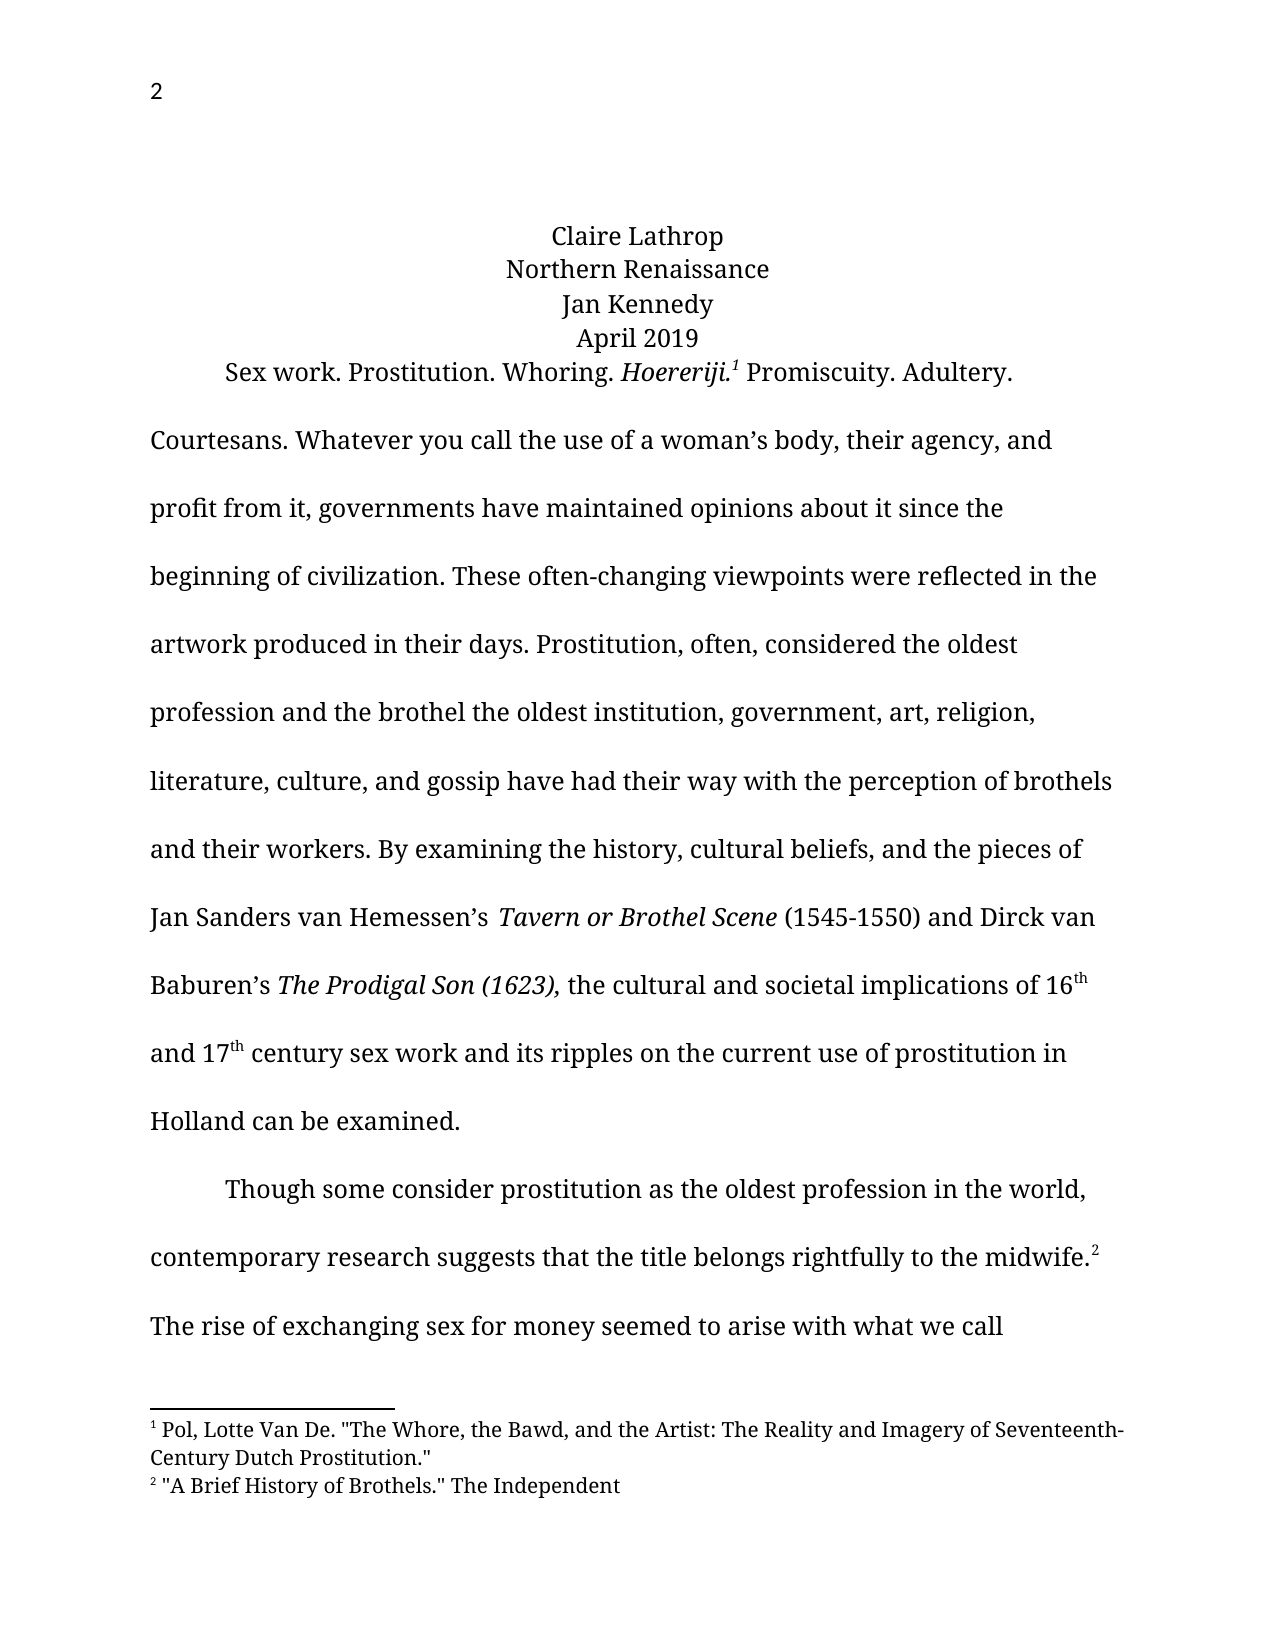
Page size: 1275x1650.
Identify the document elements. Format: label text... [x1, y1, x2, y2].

text Sex work. Prostitution. Whoring. Hoereriji. Promiscuity. Adultery. Courtesans. Whatever you call the use of a woman’s body, their agency, and profit from it, governments have maintained opinions about it since the beginning of civilization. These often-changing viewpoints were reflected in the artwork produced in their days. Prostitution, often, considered the oldest profession and the brothel the oldest institution, government, art, religion, literature, culture, and gossip have had their way with the perception of brothels and their workers. By examining the history, cultural beliefs, and the pieces of Jan Sanders van Hemessen’s Tavern or Brothel Scene (1545-1550) and Dirck van Baburen’s The Prodigal Son (1623), the cultural and societal implications of 16th and 17th century sex work and its ripples on the current use of prostitution in Holland can be examined. [150, 354, 1125, 1138]
text Jan Kennedy [150, 286, 1125, 320]
text Claire Lathrop [150, 218, 1125, 252]
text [150, 1172, 1125, 1342]
text April 2019 [150, 320, 1125, 354]
text Northern Renaissance [150, 252, 1125, 286]
